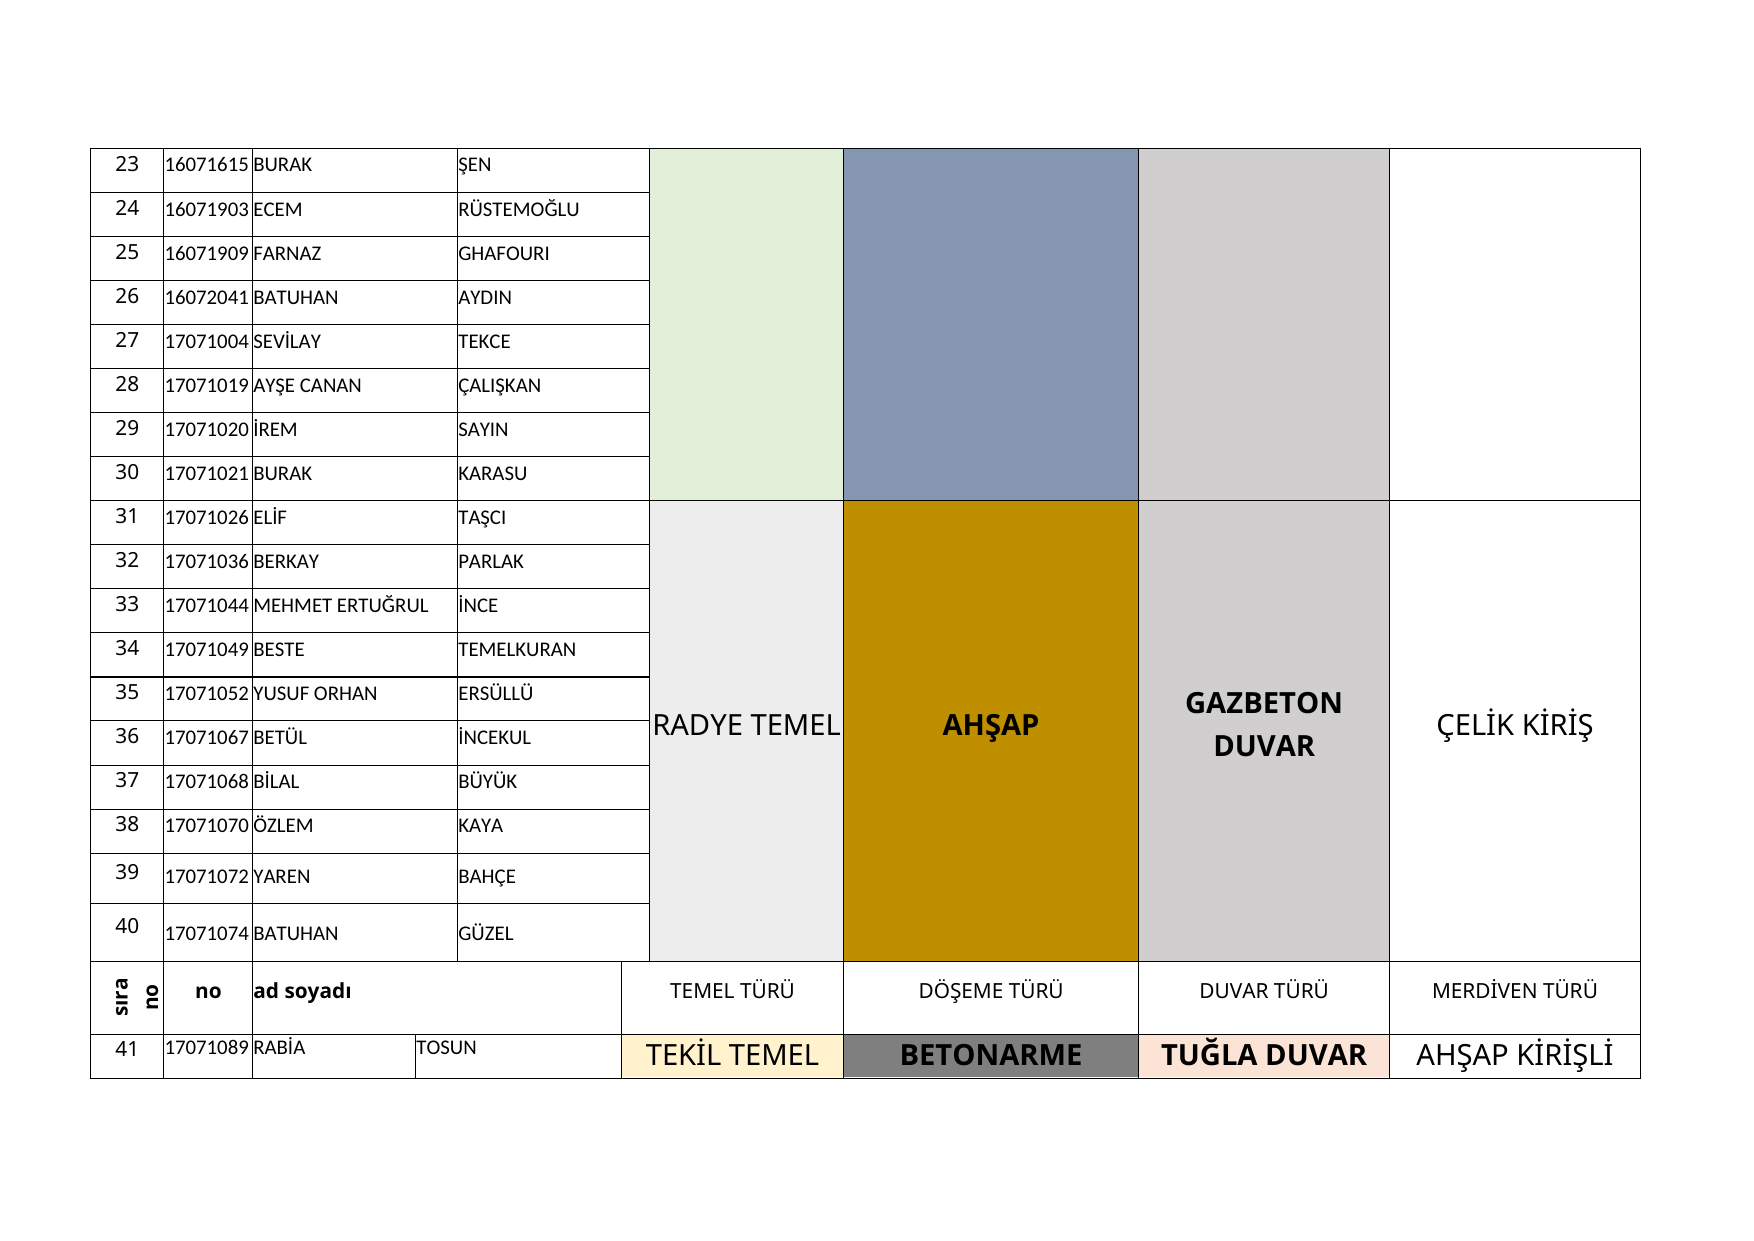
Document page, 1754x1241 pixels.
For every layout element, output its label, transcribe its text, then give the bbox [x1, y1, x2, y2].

table_cell AYDIN [458, 281, 649, 324]
table_cell 16071615 [164, 149, 252, 192]
table_cell GÜZEL [458, 904, 649, 961]
table_cell BETONARME KİRİŞLİ [844, 1035, 1138, 1077]
table_cell TAŞCI [458, 501, 649, 544]
table_cell 17071004 [164, 325, 252, 368]
table_cell BURAK [253, 457, 457, 500]
table_cell 38 [91, 810, 163, 853]
table_cell BATUHAN [253, 904, 457, 961]
table_cell ad soyadı [253, 962, 621, 1033]
table_cell 17071036 [164, 545, 252, 588]
table_cell MERDİVEN TÜRÜ [1390, 962, 1640, 1033]
table_cell 39 [91, 854, 163, 903]
table_cell 17071021 [164, 457, 252, 500]
table_cell 33 [91, 589, 163, 632]
table_cell KARASU [458, 457, 649, 500]
table_cell ERSÜLLÜ [458, 678, 649, 720]
table_cell 31 [91, 501, 163, 544]
table_cell DUVAR TÜRÜ [1139, 962, 1389, 1033]
table_cell 37 [91, 766, 163, 808]
table_cell BATUHAN [253, 281, 457, 324]
table_cell TUĞLA DUVAR [1139, 1035, 1389, 1077]
table_cell 17071089 [164, 1035, 252, 1077]
table_cell AHŞAP KİRİŞLİ [1390, 1035, 1640, 1077]
table_cell İNCE [458, 589, 649, 632]
table_cell İNCEKUL [458, 721, 649, 764]
table_cell FARNAZ [253, 237, 457, 280]
table_cell TEMELKURAN [458, 633, 649, 676]
table_cell 25 [91, 237, 163, 280]
table_cell 34 [91, 633, 163, 676]
table_cell 28 [91, 369, 163, 412]
table_cell 29 [91, 413, 163, 456]
table_cell TEKCE [458, 325, 649, 368]
table_cell BURAK [253, 149, 457, 192]
table_cell SEVİLAY [253, 325, 457, 368]
table_cell 17071072 [164, 854, 252, 903]
table_cell 16072041 [164, 281, 252, 324]
table_cell ÇELİK KİRİŞ [1390, 501, 1640, 961]
table_cell RÜSTEMOĞLU [458, 193, 649, 236]
table_cell İREM [253, 413, 457, 456]
table_cell RADYE TEMEL [650, 501, 843, 961]
table_cell BERKAY [253, 545, 457, 588]
table_cell 17071070 [164, 810, 252, 853]
table_cell 27 [91, 325, 163, 368]
table_cell no [164, 962, 252, 1033]
table_cell 26 [91, 281, 163, 324]
table_cell ÇALIŞKAN [458, 369, 649, 412]
table_cell 24 [91, 193, 163, 236]
table_cell ECEM [253, 193, 457, 236]
table_cell PARLAK [458, 545, 649, 588]
table_cell 23 [91, 149, 163, 192]
table_cell BESTE [253, 633, 457, 676]
table_cell 17071052 [164, 678, 252, 720]
table_cell 17071020 [164, 413, 252, 456]
table_cell GAZBETON DUVAR [1139, 501, 1389, 961]
table_cell BAHÇE [458, 854, 649, 903]
table_cell 17071026 [164, 501, 252, 544]
table_cell YAREN [253, 854, 457, 903]
table_cell 16071903 [164, 193, 252, 236]
table_cell 30 [91, 457, 163, 500]
table_cell 17071049 [164, 633, 252, 676]
table_cell MEHMET ERTUĞRUL [253, 589, 457, 632]
table_cell 35 [91, 678, 163, 720]
table_cell DÖŞEME TÜRÜ [844, 962, 1138, 1033]
table_cell BETÜL [253, 721, 457, 764]
table_cell 17071074 [164, 904, 252, 961]
table_cell AHŞAP [844, 501, 1138, 961]
table_cell ÖZLEM [253, 810, 457, 853]
table_cell 32 [91, 545, 163, 588]
table_cell 16071909 [164, 237, 252, 280]
table_cell 17071019 [164, 369, 252, 412]
table_cell YUSUF ORHAN [253, 678, 457, 720]
table_cell 17071068 [164, 766, 252, 808]
table_cell 17071044 [164, 589, 252, 632]
table_cell 41 [91, 1035, 163, 1077]
table_cell BÜYÜK [458, 766, 649, 808]
table_cell 17071067 [164, 721, 252, 764]
table_cell BİLAL [253, 766, 457, 808]
table_cell TEMEL TÜRÜ [622, 962, 843, 1033]
table_cell TEKİL TEMEL [622, 1035, 843, 1077]
table_cell AYŞE CANAN [253, 369, 457, 412]
table_cell 40 [91, 904, 163, 961]
table_cell GHAFOURI [458, 237, 649, 280]
table_cell sıra no [91, 962, 163, 1033]
table_cell ŞEN [458, 149, 649, 192]
table_cell KAYA [458, 810, 649, 853]
table_cell TOSUN [416, 1035, 621, 1077]
table_cell SAYIN [458, 413, 649, 456]
table_cell ELİF [253, 501, 457, 544]
table_cell 36 [91, 721, 163, 764]
table_cell RABİA [253, 1035, 415, 1077]
